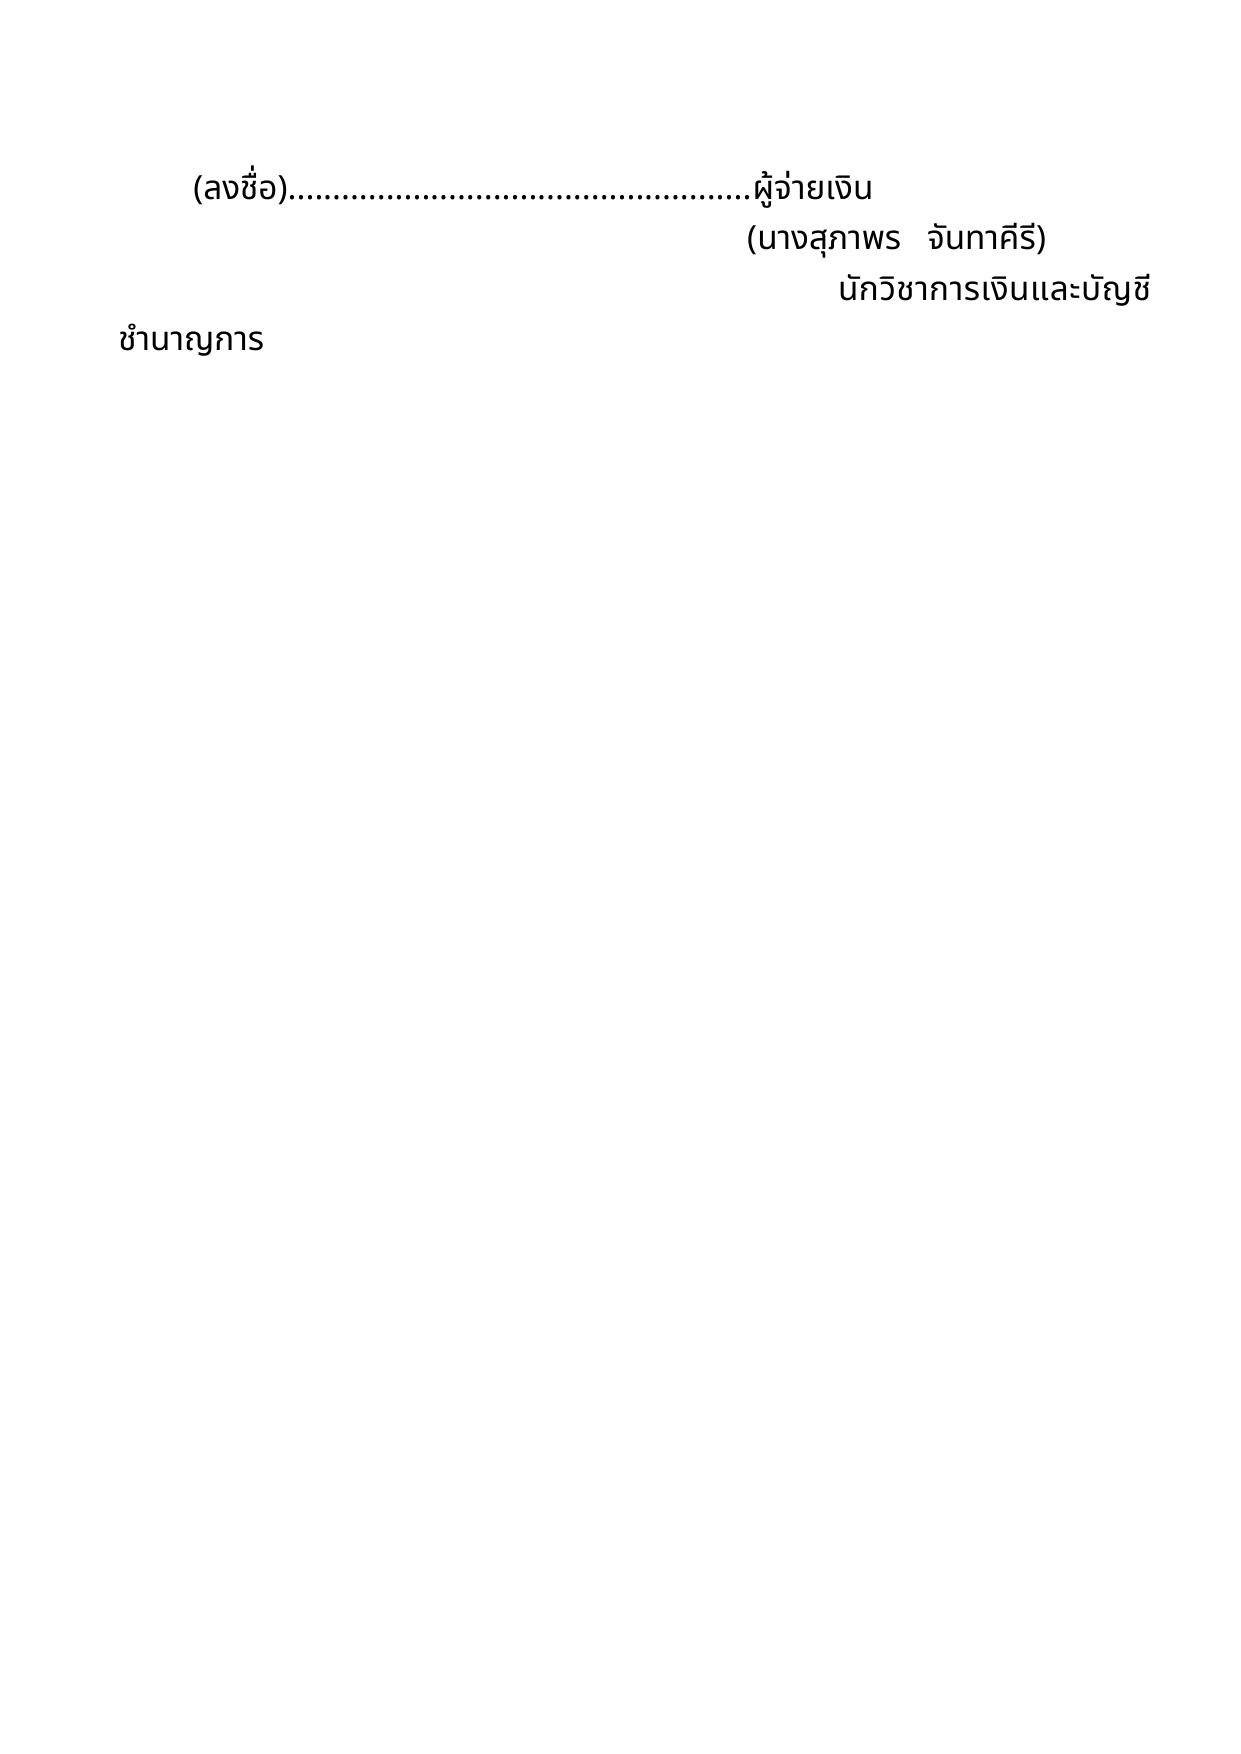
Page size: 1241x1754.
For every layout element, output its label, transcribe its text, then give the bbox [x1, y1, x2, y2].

text (นางสุภาพร จันทาคีรี) [118, 214, 1152, 265]
text (ลงชื่อ)....................................................ผู้จ่ายเงิน [118, 118, 1152, 214]
text นักวิชาการเงินและบัญชีชำนาญการ [118, 265, 1152, 366]
